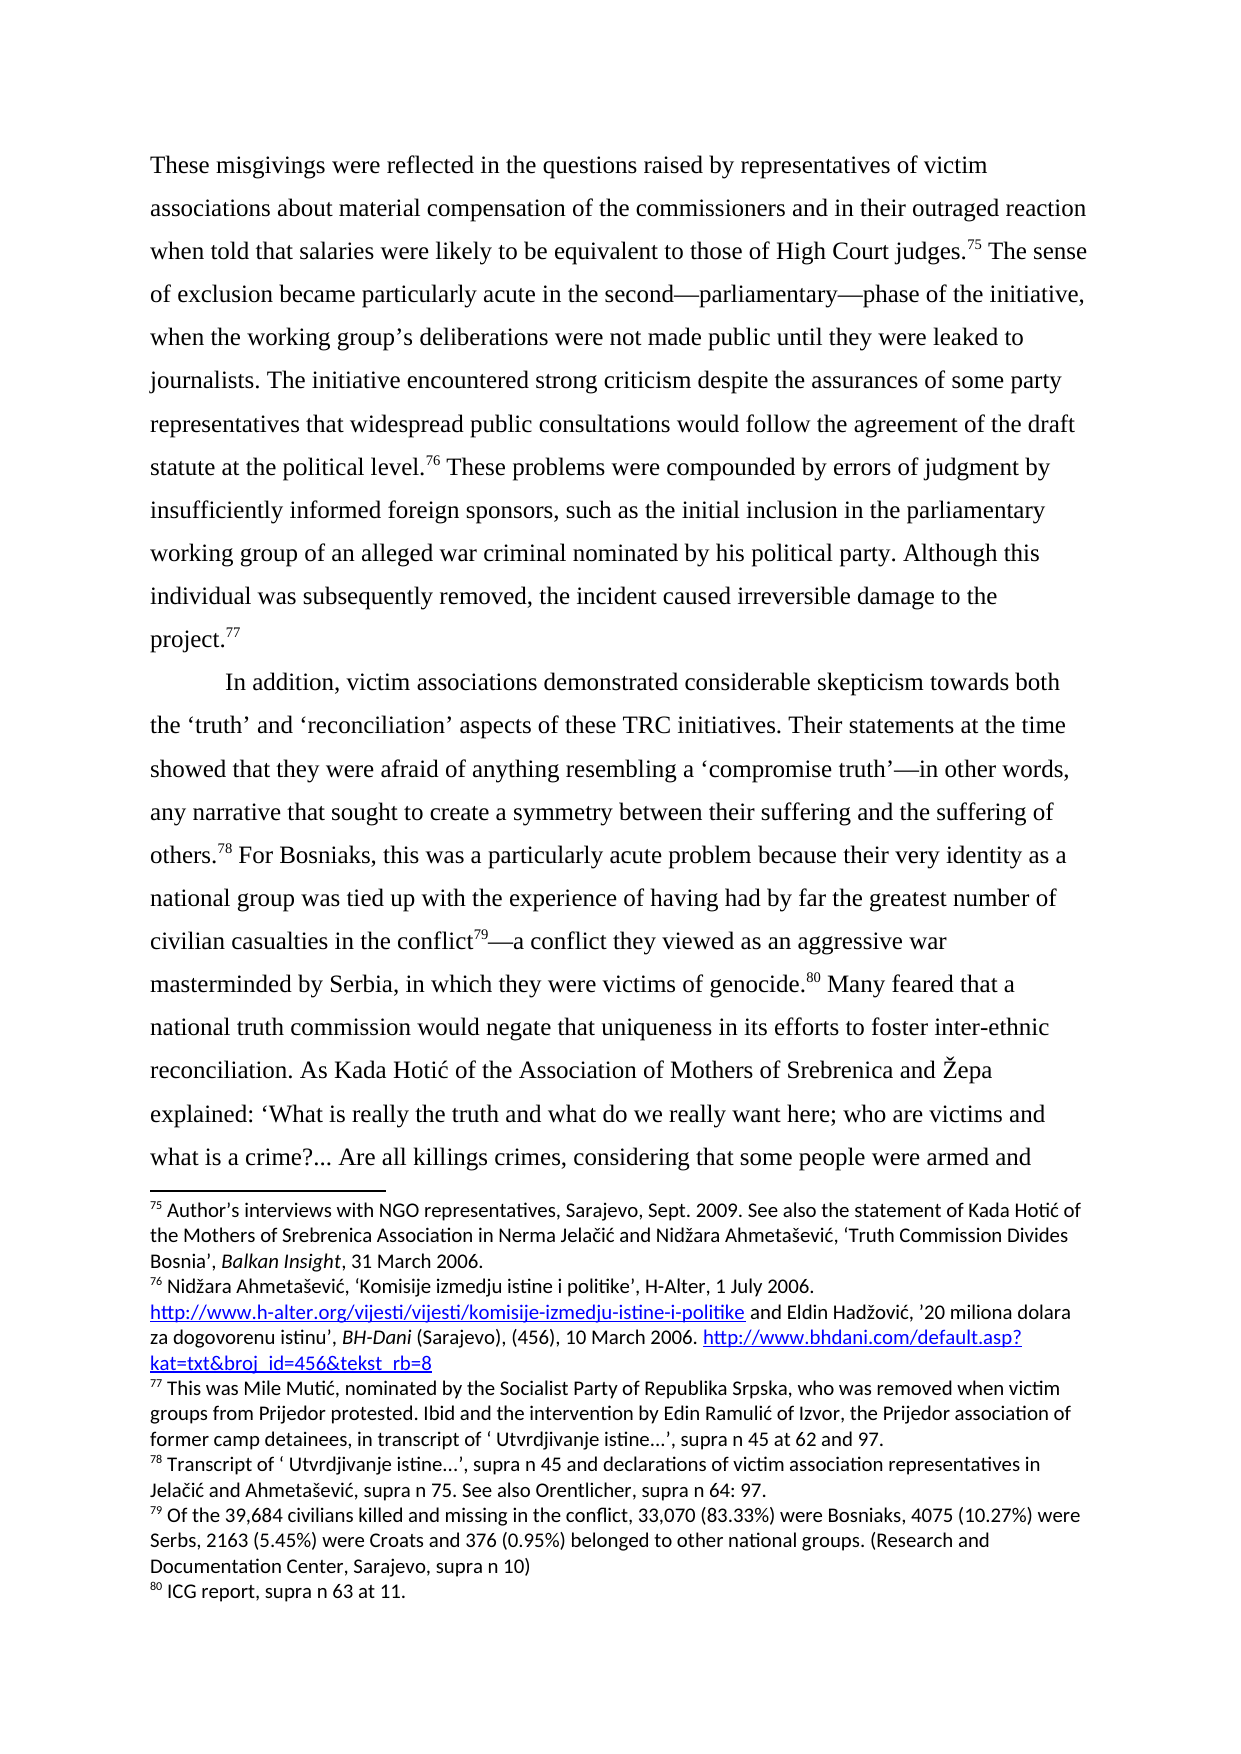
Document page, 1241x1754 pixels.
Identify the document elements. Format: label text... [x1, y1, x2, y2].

text In addition, victim associations demonstrated considerable skepticism towards both the ‘truth’ and ‘reconciliation’ aspects of these TRC initiatives. Their statements at the time showed that they were afraid of anything resembling a ‘compromise truth’—in other words, any narrative that sought to create a symmetry between their suffering and the suffering of others. For Bosniaks, this was a particularly acute problem because their very identity as a national group was tied up with the experience of having had by far the greatest number of civilian casualties in the conflict—a conflict they viewed as an aggressive war masterminded by Serbia, in which they were victims of genocide. Many feared that a national truth commission would negate that uniqueness in its efforts to foster inter-ethnic reconciliation. As Kada Hotić of the Association of Mothers of Srebrenica and Žepa explained: ‘What is really the truth and what do we really want here; who are victims and what is a crime?... Are all killings crimes, considering that some people were armed and committed aggression and others were defending themselves?’ A related concern was voiced about the TRC’s ‘nationally balanced’ composition, which according to some victim associations would inevitably render it a political body instead of an expert one. Finally, there were also serious objections to ‘reconciliation’ aspect of the TRC project. As Emir Suljagić, a survivor of the Srebrenica genocide, put it: [150, 667, 1090, 1171]
text One important grievance of victim organizations was that they had been inadequately included in the process. When the project originated in Bosnian civil society in the late 1990s, it was spearheaded by urban, ‘professionalised’ and more cosmopolitan NGOs with strong links to international actors and donors. This led to smaller, more remote grassroots groups, which did not have the know-how to attract foreign support, to view the TRC initiative as an elitist, lucrative project pushed by large NGOs and wealthy individuals. These misgivings were reflected in the questions raised by representatives of victim associations about material compensation of the commissioners and in their outraged reaction when told that salaries were likely to be equivalent to those of High Court judges. The sense of exclusion became particularly acute in the second—parliamentary—phase of the initiative, when the working group’s deliberations were not made public until they were leaked to journalists. The initiative encountered strong criticism despite the assurances of some party representatives that widespread public consultations would follow the agreement of the draft statute at the political level. These problems were compounded by errors of judgment by insufficiently informed foreign sponsors, such as the initial inclusion in the parliamentary working group of an alleged war criminal nominated by his political party. Although this individual was subsequently removed, the incident caused irreversible damage to the project. [150, 150, 1090, 653]
